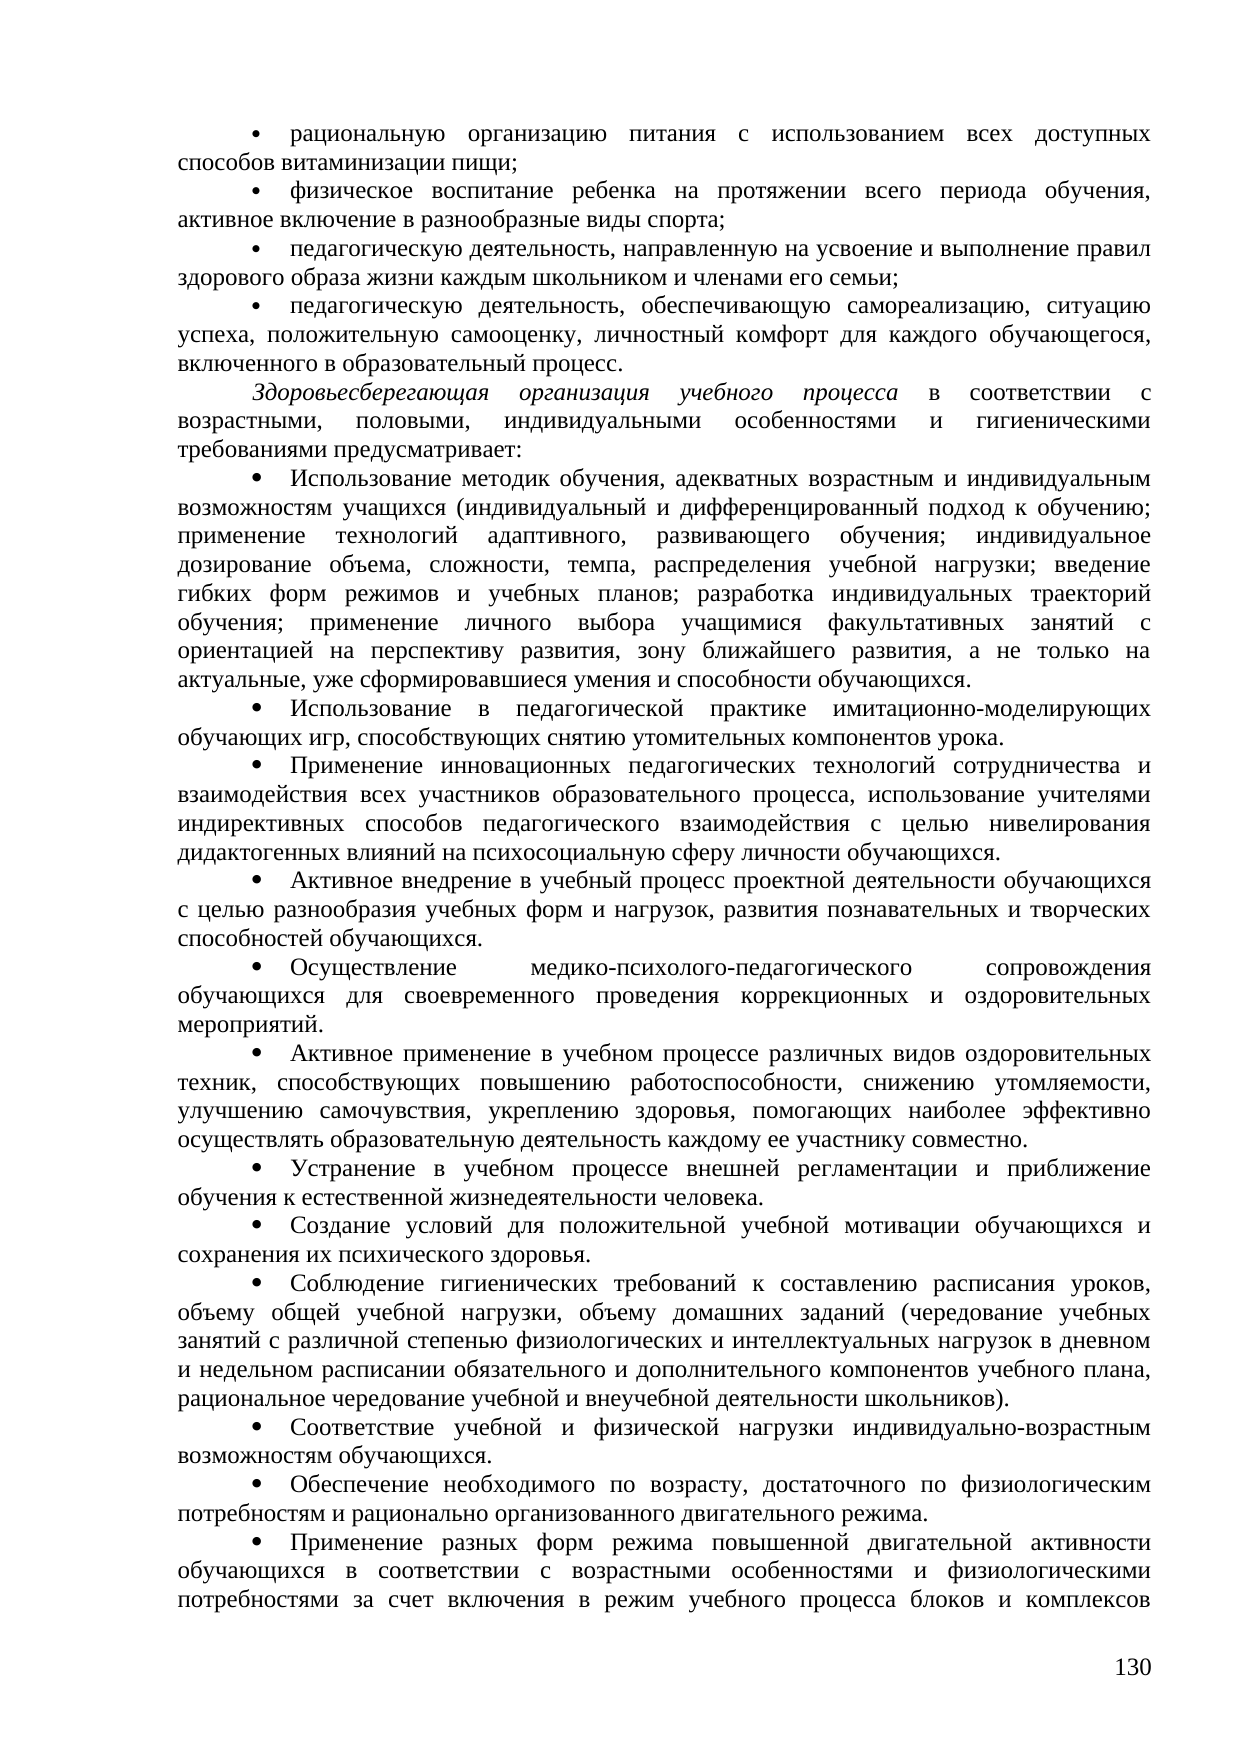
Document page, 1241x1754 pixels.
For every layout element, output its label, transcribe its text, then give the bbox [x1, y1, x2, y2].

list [177, 1527, 1152, 1613]
list Соблюдение гигиенических требований к составлению расписания уроков, объему общей учебной нагрузки, объему домашних заданий (чередование учебных занятий с различной степенью физиологических и интеллектуальных нагрузок в дневном и недельном расписании обязательного и дополнительного компонентов учебного плана, рациональное чередование учебной и внеучебной деятельности школьников). [177, 1268, 1152, 1412]
list Создание условий для положительной учебной мотивации обучающихся и сохранения их психического здоровья. [177, 1211, 1152, 1268]
list рациональную организацию питания с использованием всех доступных способов витаминизации пищи; [177, 118, 1152, 176]
list Активное внедрение в учебный процесс проектной деятельности обучающихся с целью разнообразия учебных форм и нагрузок, развития познавательных и творческих способностей обучающихся. [177, 866, 1152, 952]
list Соответствие учебной и физической нагрузки индивидуально-возрастным возможностям обучающихся. [177, 1412, 1152, 1469]
list Осуществление медико-психолого-педагогического сопровождения обучающихся для своевременного проведения коррекционных и оздоровительных мероприятий. [177, 952, 1152, 1038]
list педагогическую деятельность, направленную на усвоение и выполнение правил здорового образа жизни каждым школьником и членами его семьи; [177, 233, 1152, 291]
list физическое воспитание ребенка на протяжении всего периода обучения, активное включение в разнообразные виды спорта; [177, 176, 1152, 233]
list Активное применение в учебном процессе различных видов оздоровительных техник, способствующих повышению работоспособности, снижению утомляемости, улучшению самочувствия, укреплению здоровья, помогающих наиболее эффективно осуществлять образовательную деятельность каждому ее участнику совместно. [177, 1038, 1152, 1153]
list Применение инновационных педагогических технологий сотрудничества и взаимодействия всех участников образовательного процесса, использование учителями индирективных способов педагогического взаимодействия с целью нивелирования дидактогенных влияний на психосоциальную сферу личности обучающихся. [177, 751, 1152, 866]
list педагогическую деятельность, обеспечивающую самореализацию, ситуацию успеха, положительную самооценку, личностный комфорт для каждого обучающегося, включенного в образовательный процесс. [177, 291, 1152, 377]
list Использование в педагогической практике имитационно-моделирующих обучающих игр, способствующих снятию утомительных компонентов урока. [177, 693, 1152, 751]
list Использование методик обучения, адекватных возрастным и индивидуальным возможностям учащихся (индивидуальный и дифференцированный подход к обучению; применение технологий адаптивного, развивающего обучения; индивидуальное дозирование объема, сложности, темпа, распределения учебной нагрузки; введение гибких форм режимов и учебных планов; разработка индивидуальных траекторий обучения; применение личного выбора учащимися факультативных занятий с ориентацией на перспективу развития, зону ближайшего развития, а не только на актуальные, уже сформировавшиеся умения и способности обучающихся. [177, 463, 1152, 693]
list Обеспечение необходимого по возрасту, достаточного по физиологическим потребностям и рационально организованного двигательного режима. [177, 1469, 1152, 1527]
text Здоровьесберегающая организация учебного процесса в соответствии с возрастными, половыми, индивидуальными особенностями и гигиеническими требованиями предусматривает: [177, 377, 1152, 463]
list Устранение в учебном процессе внешней регламентации и приближение обучения к естественной жизнедеятельности человека. [177, 1153, 1152, 1211]
